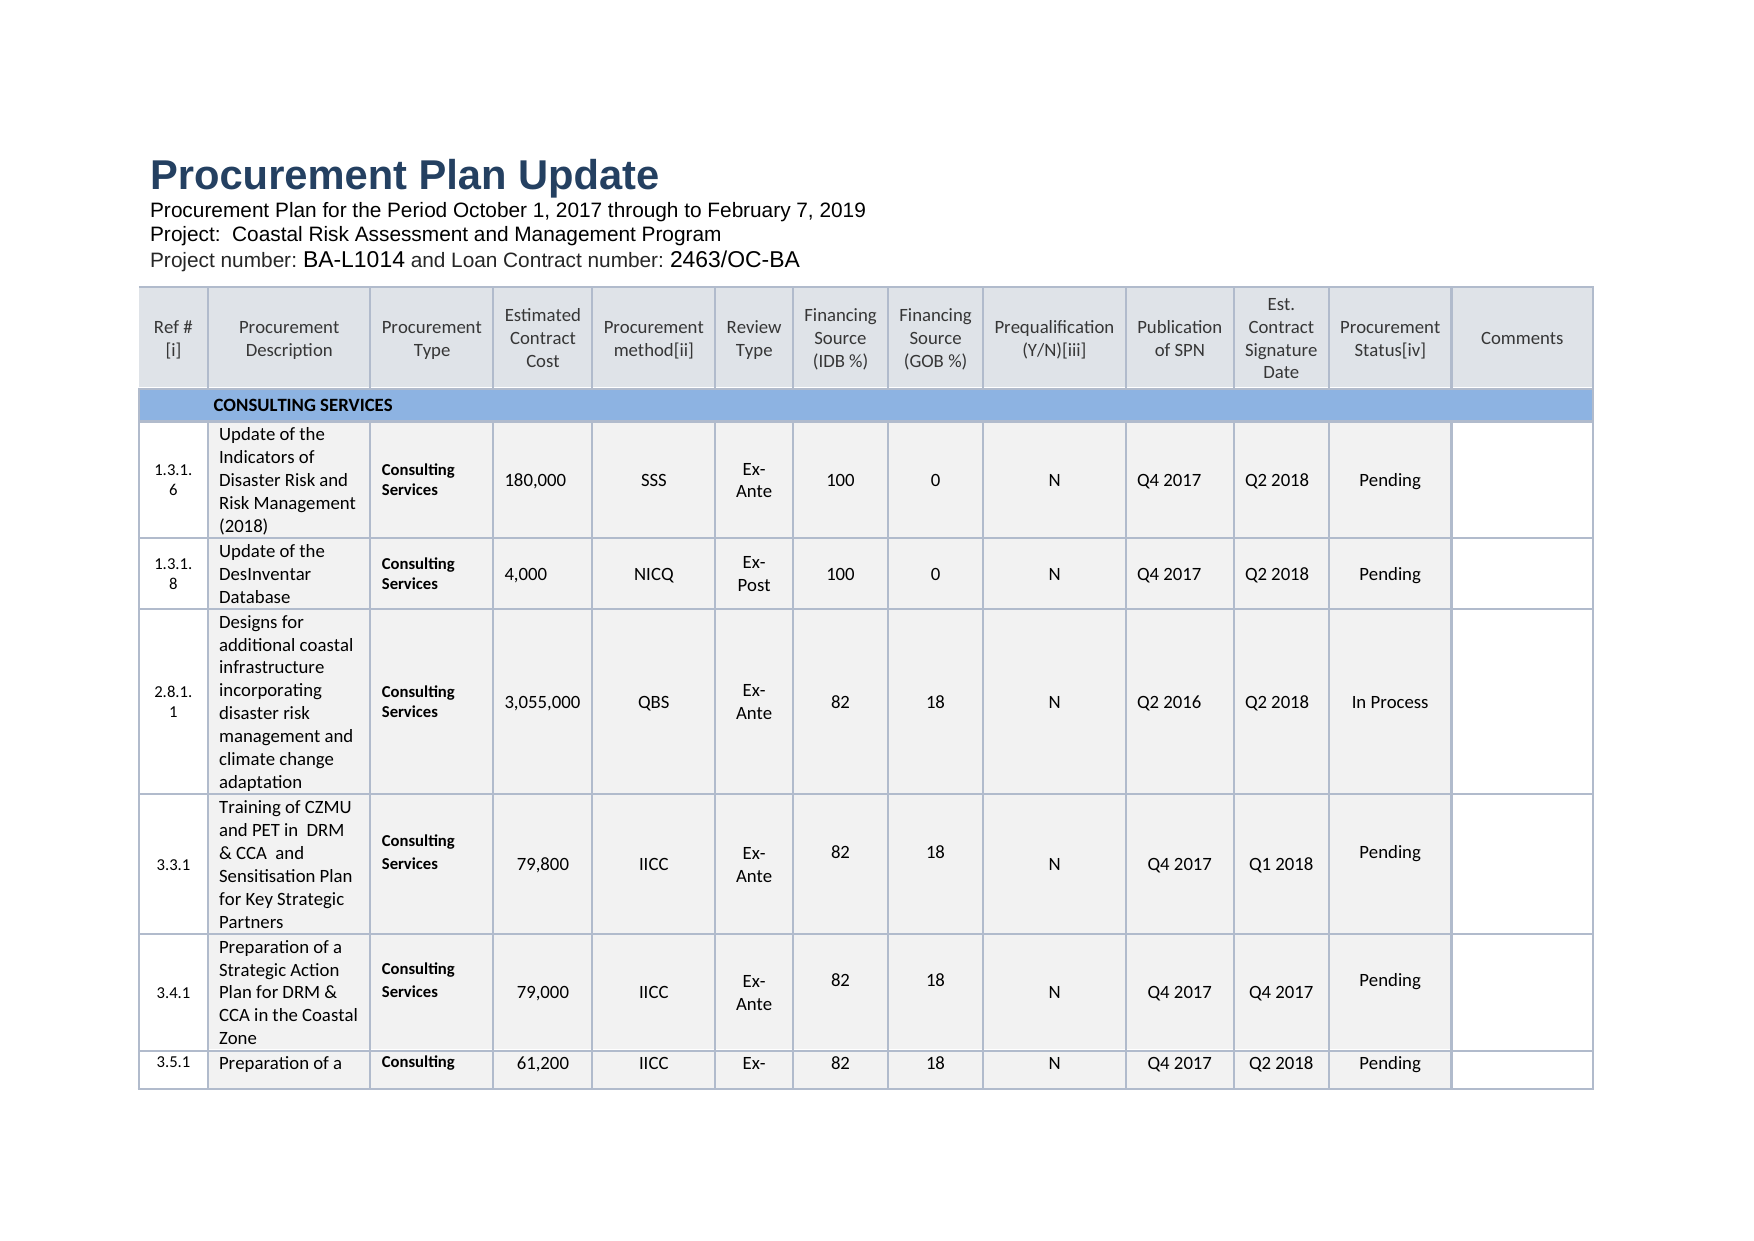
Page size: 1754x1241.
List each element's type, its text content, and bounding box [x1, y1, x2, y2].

table_cell Q4 2017 [1127, 935, 1233, 1049]
table_cell 82 [794, 1052, 887, 1088]
table_cell IICC [593, 1052, 714, 1088]
table_cell CONSULTING SERVICES [140, 390, 1592, 420]
table_header Procurement method[ii] [593, 288, 714, 387]
table_cell 18 [889, 795, 982, 933]
table_cell 82 [794, 935, 887, 1049]
table_cell 79,000 [494, 935, 591, 1049]
table_cell Ex-Ante [716, 610, 792, 793]
table_cell IICC [593, 935, 714, 1049]
table_header Procurement Status[iv] [1330, 288, 1450, 387]
table_cell Consulting Services [371, 1052, 492, 1088]
table_cell Pending [1330, 935, 1450, 1049]
table_cell N [984, 423, 1125, 537]
table_cell Consulting Services [371, 610, 492, 793]
table_cell Designs for additional coastal infrastructure incorporating disaster risk management and climate change adaptation [209, 610, 369, 793]
table_cell N [984, 610, 1125, 793]
table_header Procurement Type [371, 288, 492, 387]
table_cell Pending [1330, 795, 1450, 933]
table_cell Q2 2018 [1235, 423, 1328, 537]
table_cell 1.3.1.8 [140, 539, 207, 608]
table_cell 3.4.1 [140, 935, 207, 1049]
table_header Review Type [716, 288, 792, 387]
table_header Publication of SPN [1127, 288, 1233, 387]
table_cell Q2 2018 [1235, 610, 1328, 793]
table_cell 0 [889, 423, 982, 537]
table_header Financing Source (IDB %) [794, 288, 887, 387]
table_cell 18 [889, 1052, 982, 1088]
table_cell 3,055,000 [494, 610, 591, 793]
table_cell SSS [593, 423, 714, 537]
table_cell Consulting Services [371, 935, 492, 1049]
table_cell Pending [1330, 539, 1450, 608]
table_cell 3.5.1 [140, 1052, 207, 1088]
table_cell 82 [794, 610, 887, 793]
table_cell 79,800 [494, 795, 591, 933]
table_cell Q4 2017 [1235, 935, 1328, 1049]
text Procurement Plan for the Period October 1, 2017 through to February 7, 2019 [150, 198, 1604, 222]
text Project number: BA-L1014 and Loan Contract number: 2463/OC-BA [150, 246, 1604, 272]
table_cell Q4 2017 [1127, 539, 1233, 608]
table_cell 4,000 [494, 539, 591, 608]
table_cell 180,000 [494, 423, 591, 537]
table_cell N [984, 539, 1125, 608]
table_cell Q1 2018 [1235, 795, 1328, 933]
table_cell Pending [1330, 1052, 1450, 1088]
table_cell NICQ [593, 539, 714, 608]
table_cell Q2 2018 [1235, 1052, 1328, 1088]
table_cell Ex-Ante [716, 935, 792, 1049]
table_header Ref # [i] [139, 288, 207, 387]
table_cell 61,200 [494, 1052, 591, 1088]
table_cell Preparation of a Strategic Action Plan for DRM & CCA in the Coastal Zone [209, 935, 369, 1049]
table_cell [1453, 1052, 1592, 1088]
table_cell Update of the Indicators of Disaster Risk and Risk Management (2018) [209, 423, 369, 537]
table_cell Ex-Ante [716, 1052, 792, 1088]
table_cell Ex-Ante [716, 795, 792, 933]
table_cell Ex-Post [716, 539, 792, 608]
table_header Est. Contract Signature Date [1235, 288, 1328, 387]
table_cell Consulting Services [371, 423, 492, 537]
table_cell [1453, 935, 1592, 1049]
table_cell Ex-Ante [716, 423, 792, 537]
table_cell Q2 2018 [1235, 539, 1328, 608]
table_header Procurement Description [209, 288, 369, 387]
table_cell Q4 2017 [1127, 1052, 1233, 1088]
text Procurement Plan Update [150, 150, 1604, 198]
table_cell Update of the DesInventar Database [209, 539, 369, 608]
table_cell Consulting Services [371, 795, 492, 933]
table_cell N [984, 1052, 1125, 1088]
table_header Financing Source (GOB %) [889, 288, 982, 387]
table_cell 2.8.1.1 [140, 610, 207, 793]
table_cell [1453, 610, 1592, 793]
table_cell 3.3.1 [140, 795, 207, 933]
table_cell [1453, 423, 1592, 537]
table_cell Q4 2017 [1127, 423, 1233, 537]
table_cell Q2 2016 [1127, 610, 1233, 793]
table_cell IICC [593, 795, 714, 933]
table_header Estimated Contract Cost [494, 288, 591, 387]
text Project: Coastal Risk Assessment and Management Program [150, 222, 1604, 246]
table_cell 1.3.1.6 [140, 423, 207, 537]
table_cell [1453, 539, 1592, 608]
table_cell Q4 2017 [1127, 795, 1233, 933]
table_cell In Process [1330, 610, 1450, 793]
table_cell N [984, 935, 1125, 1049]
table_cell 82 [794, 795, 887, 933]
table_cell Pending [1330, 423, 1450, 537]
table_cell 0 [889, 539, 982, 608]
table_cell Training of CZMU and PET in DRM & CCA and Sensitisation Plan for Key Strategic Partners [209, 795, 369, 933]
table_cell 18 [889, 935, 982, 1049]
table_cell 100 [794, 539, 887, 608]
table_cell 100 [794, 423, 887, 537]
table_cell Consulting Services [371, 539, 492, 608]
table_cell [1453, 795, 1592, 933]
table_cell 18 [889, 610, 982, 793]
table_cell N [984, 795, 1125, 933]
table_cell QBS [593, 610, 714, 793]
table_header Comments [1453, 288, 1592, 387]
table_header Prequalification (Y/N)[iii] [984, 288, 1125, 387]
